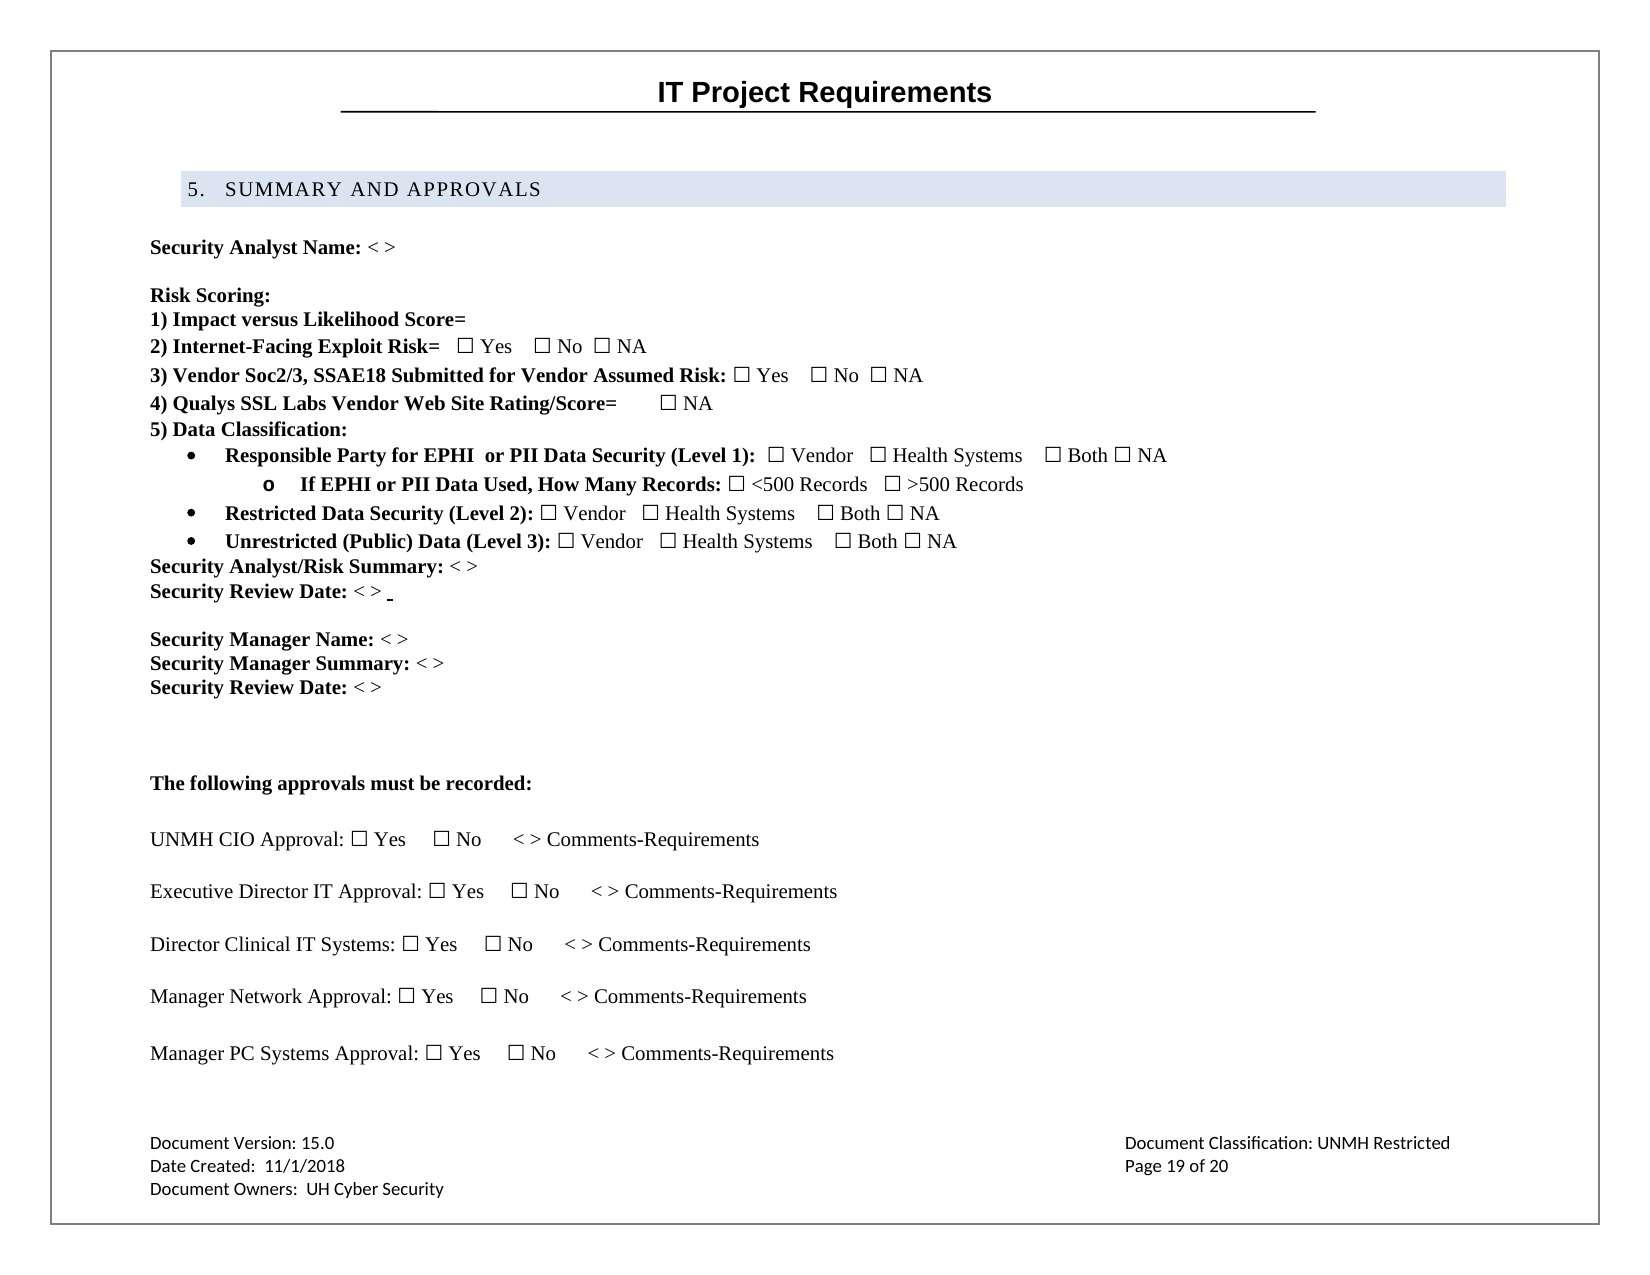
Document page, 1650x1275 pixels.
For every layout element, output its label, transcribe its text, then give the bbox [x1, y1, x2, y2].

list Restricted Data Security (Level 2): [187, 498, 1500, 526]
text Director Clinical IT Systems: Yes No Comments-Requirements [150, 929, 1500, 957]
text 1) Impact versus Likelihood Score= [150, 307, 1500, 331]
text Security Manager Summary: [150, 651, 1500, 675]
list If EPHI or PII Data Used, How Many Records: Records [262, 469, 1500, 498]
subtitle Summary and approvals [188, 177, 1500, 201]
text Security Review Date: [150, 675, 1500, 699]
text The following approvals must be recorded: [150, 747, 1500, 824]
text Risk Scoring: [150, 283, 1500, 307]
text Manager PC Systems Approval: Yes No Comments-Requirements [150, 1038, 1500, 1067]
text 3) Vendor Soc2/3, SSAE18 Submitted for Vendor Assumed Risk: [150, 360, 1500, 388]
text 5) Data Classification: [150, 417, 1500, 441]
list Unrestricted (Public) Data (Level 3): [187, 526, 1500, 554]
text Security Manager Name: [150, 627, 1500, 651]
list Responsible Party for EPHI or PII Data Security (Level 1): [187, 441, 1500, 469]
text Executive Director IT Approval: Yes No Comments-Requirements [150, 876, 1500, 905]
text Manager Network Approval: Yes No Comments-Requirements [150, 981, 1500, 1010]
text Security Review Date: [150, 578, 1500, 603]
text Security Analyst/Risk Summary: [150, 554, 1500, 578]
text 2) Internet-Facing Exploit Risk= [150, 331, 1500, 360]
text 4) Qualys SSL Labs Vendor Web Site Rating/Score= [150, 388, 1500, 417]
text UNMH CIO Approval: Yes No Comments-Requirements [150, 824, 1500, 852]
text Security Analyst Name: [150, 235, 1500, 259]
